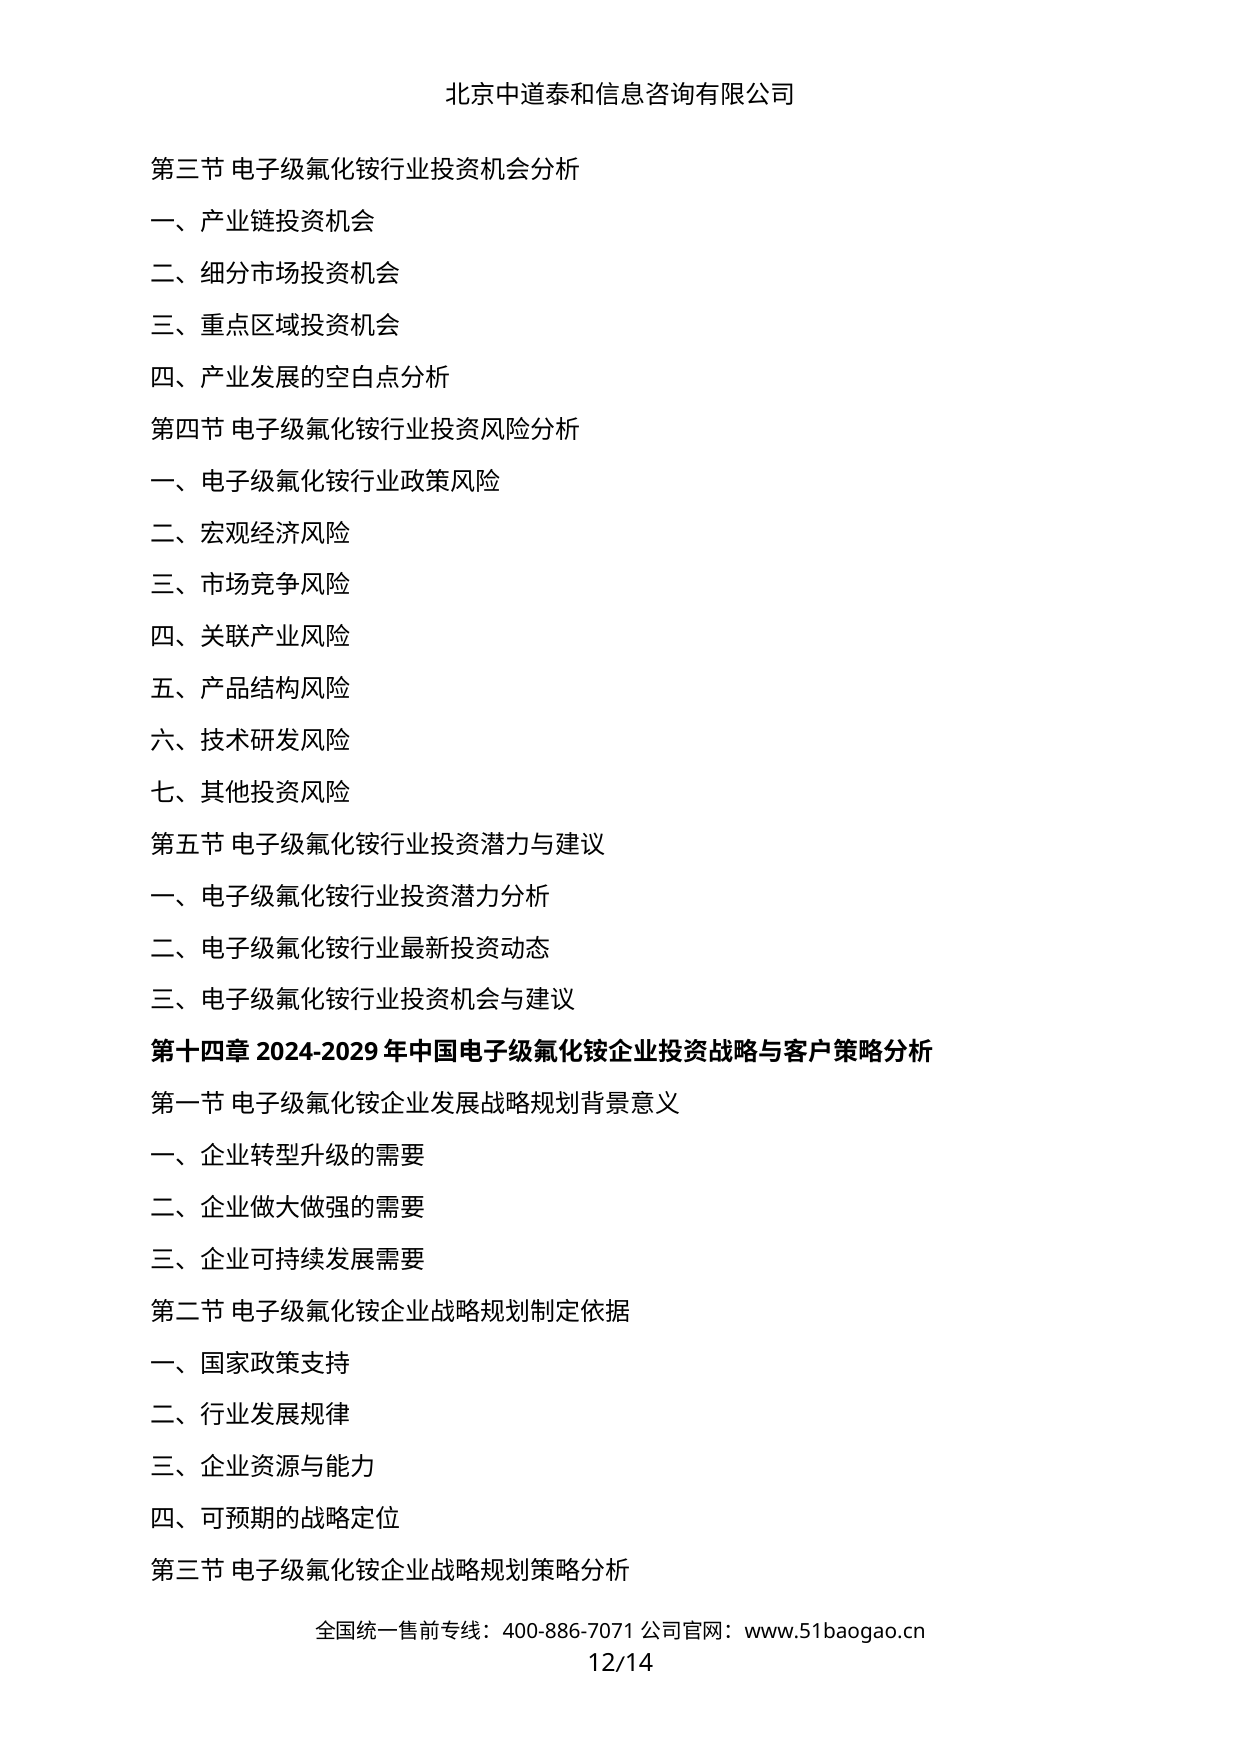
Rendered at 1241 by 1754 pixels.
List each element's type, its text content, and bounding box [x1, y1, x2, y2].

text 三、重点区域投资机会 [150, 306, 1090, 342]
text 第四节 电子级氟化铵行业投资风险分析 [150, 409, 1090, 446]
text 第三节 电子级氟化铵企业战略规划策略分析 [150, 1551, 1090, 1587]
text 四、关联产业风险 [150, 617, 1090, 653]
text 二、细分市场投资机会 [150, 254, 1090, 290]
text 一、国家政策支持 [150, 1343, 1090, 1379]
text 一、电子级氟化铵行业投资潜力分析 [150, 876, 1090, 912]
text 第三节 电子级氟化铵行业投资机会分析 [150, 150, 1090, 186]
text 一、企业转型升级的需要 [150, 1136, 1090, 1172]
text 第十四章 2024-2029年中国电子级氟化铵企业投资战略与客户策略分析 [150, 1032, 1090, 1068]
text 二、企业做大做强的需要 [150, 1187, 1090, 1224]
text 四、产业发展的空白点分析 [150, 357, 1090, 394]
text 一、产业链投资机会 [150, 202, 1090, 238]
text 第一节 电子级氟化铵企业发展战略规划背景意义 [150, 1084, 1090, 1120]
text 一、电子级氟化铵行业政策风险 [150, 461, 1090, 497]
text 二、宏观经济风险 [150, 513, 1090, 549]
text 三、电子级氟化铵行业投资机会与建议 [150, 980, 1090, 1016]
text 二、电子级氟化铵行业最新投资动态 [150, 928, 1090, 964]
text 二、行业发展规律 [150, 1395, 1090, 1431]
text 六、技术研发风险 [150, 721, 1090, 757]
text 第二节 电子级氟化铵企业战略规划制定依据 [150, 1291, 1090, 1327]
text 三、市场竞争风险 [150, 565, 1090, 601]
text 第五节 电子级氟化铵行业投资潜力与建议 [150, 824, 1090, 861]
text 七、其他投资风险 [150, 772, 1090, 809]
text 四、可预期的战略定位 [150, 1499, 1090, 1535]
text 五、产品结构风险 [150, 669, 1090, 705]
text 三、企业可持续发展需要 [150, 1239, 1090, 1276]
text 三、企业资源与能力 [150, 1447, 1090, 1483]
